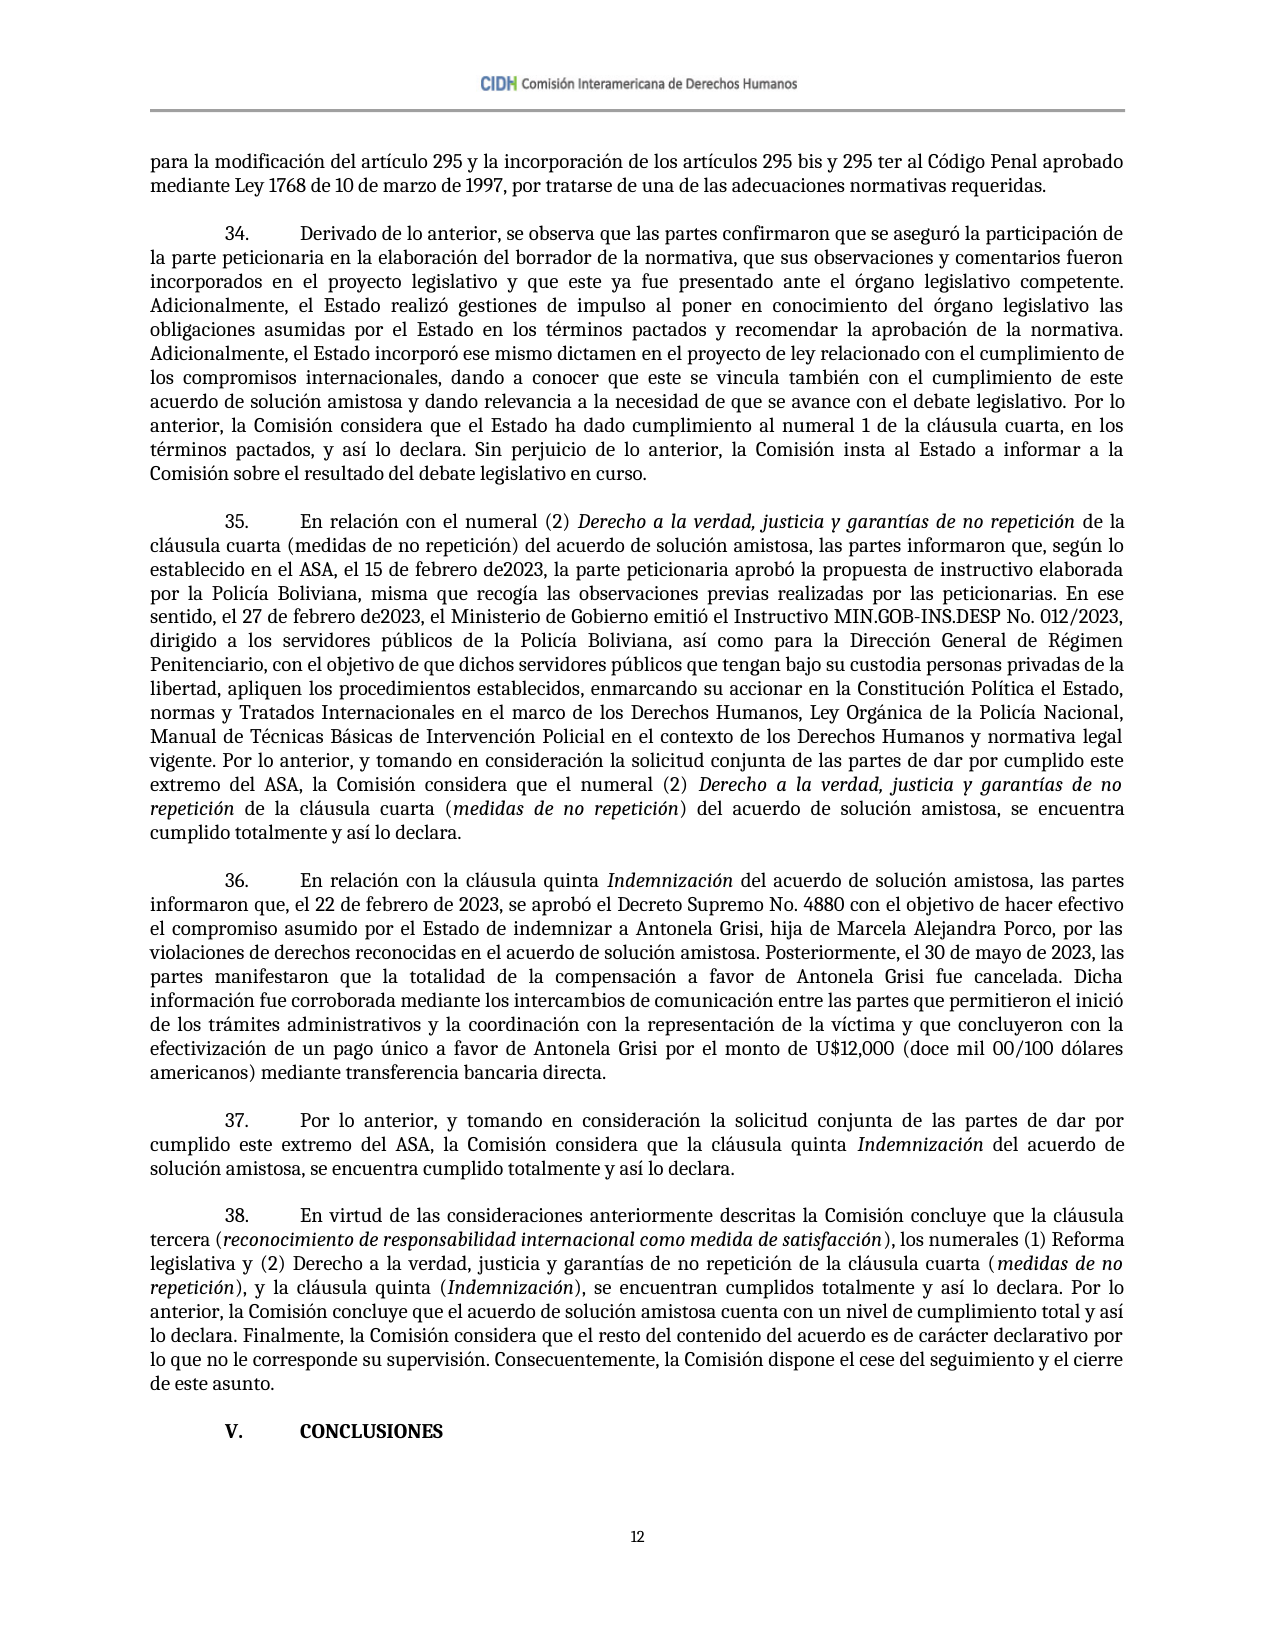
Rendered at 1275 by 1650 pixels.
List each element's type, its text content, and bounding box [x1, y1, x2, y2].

list Por lo anterior, y tomando en consideración la solicitud conjunta de las partes de dar por cumplido este extremo del ASA, la Comisión considera que la cláusula quinta Indemnización del acuerdo de solución amistosa, se encuentra cumplido totalmente y así lo declara. [150, 1108, 1125, 1180]
picture [475, 75, 800, 93]
list En relación con la cláusula quinta Indemnización del acuerdo de solución amistosa, las partes informaron que, el 22 de febrero de 2023, se aprobó el Decreto Supremo No. 4880 con el objetivo de hacer efectivo el compromiso asumido por el Estado de indemnizar a Antonela Grisi, hija de Marcela Alejandra Porco, por las violaciones de derechos reconocidas en el acuerdo de solución amistosa. Posteriormente, el 30 de mayo de 2023, las partes manifestaron que la totalidad de la compensación a favor de Antonela Grisi fue cancelada. Dicha información fue corroborada mediante los intercambios de comunicación entre las partes que permitieron el inició de los trámites administrativos y la coordinación con la representación de la víctima y que concluyeron con la efectivización de un pago único a favor de Antonela Grisi por el monto de U$12,000 (doce mil 00/100 dólares americanos) mediante transferencia bancaria directa. [150, 869, 1125, 1084]
list En virtud de las consideraciones anteriormente descritas la Comisión concluye que la cláusula tercera (reconocimiento de responsabilidad internacional como medida de satisfacción), los numerales (1) Reforma legislativa y (2) Derecho a la verdad, justicia y garantías de no repetición de la cláusula cuarta (medidas de no repetición), y la cláusula quinta (Indemnización), se encuentran cumplidos totalmente y así lo declara. Por lo anterior, la Comisión concluye que el acuerdo de solución amistosa cuenta con un nivel de cumplimiento total y así lo declara. Finalmente, la Comisión considera que el resto del contenido del acuerdo es de carácter declarativo por lo que no le corresponde su supervisión. Consecuentemente, la Comisión dispone el cese del seguimiento y el cierre de este asunto. [150, 1204, 1125, 1396]
list CONCLUSIONES [150, 1420, 1125, 1444]
list En relación con el numeral (2) Derecho a la verdad, justicia y garantías de no repetición de la cláusula cuarta (medidas de no repetición) del acuerdo de solución amistosa, las partes informaron que, según lo establecido en el ASA, el 15 de febrero de2023, la parte peticionaria aprobó la propuesta de instructivo elaborada por la Policía Boliviana, misma que recogía las observaciones previas realizadas por las peticionarias. En ese sentido, el 27 de febrero de2023, el Ministerio de Gobierno emitió el Instructivo MIN.GOB-INS.DESP No. 012/2023, dirigido a los servidores públicos de la Policía Boliviana, así como para la Dirección General de Régimen Penitenciario, con el objetivo de que dichos servidores públicos que tengan bajo su custodia personas privadas de la libertad, apliquen los procedimientos establecidos, enmarcando su accionar en la Constitución Política el Estado, normas y Tratados Internacionales en el marco de los Derechos Humanos, Ley Orgánica de la Policía Nacional, Manual de Técnicas Básicas de Intervención Policial en el contexto de los Derechos Humanos y normativa legal vigente. Por lo anterior, y tomando en consideración la solicitud conjunta de las partes de dar por cumplido este extremo del ASA, la Comisión considera que el numeral (2) Derecho a la verdad, justicia y garantías de no repetición de la cláusula cuarta (medidas de no repetición) del acuerdo de solución amistosa, se encuentra cumplido totalmente y así lo declara. [150, 509, 1125, 845]
list Derivado de lo anterior, se observa que las partes confirmaron que se aseguró la participación de la parte peticionaria en la elaboración del borrador de la normativa, que sus observaciones y comentarios fueron incorporados en el proyecto legislativo y que este ya fue presentado ante el órgano legislativo competente. Adicionalmente, el Estado realizó gestiones de impulso al poner en conocimiento del órgano legislativo las obligaciones asumidas por el Estado en los términos pactados y recomendar la aprobación de la normativa. Adicionalmente, el Estado incorporó ese mismo dictamen en el proyecto de ley relacionado con el cumplimiento de los compromisos internacionales, dando a conocer que este se vincula también con el cumplimiento de este acuerdo de solución amistosa y dando relevancia a la necesidad de que se avance con el debate legislativo. Por lo anterior, la Comisión considera que el Estado ha dado cumplimiento al numeral 1 de la cláusula cuarta, en los términos pactados, y así lo declara. Sin perjuicio de lo anterior, la Comisión insta al Estado a informar a la Comisión sobre el resultado del debate legislativo en curso. [150, 222, 1125, 485]
